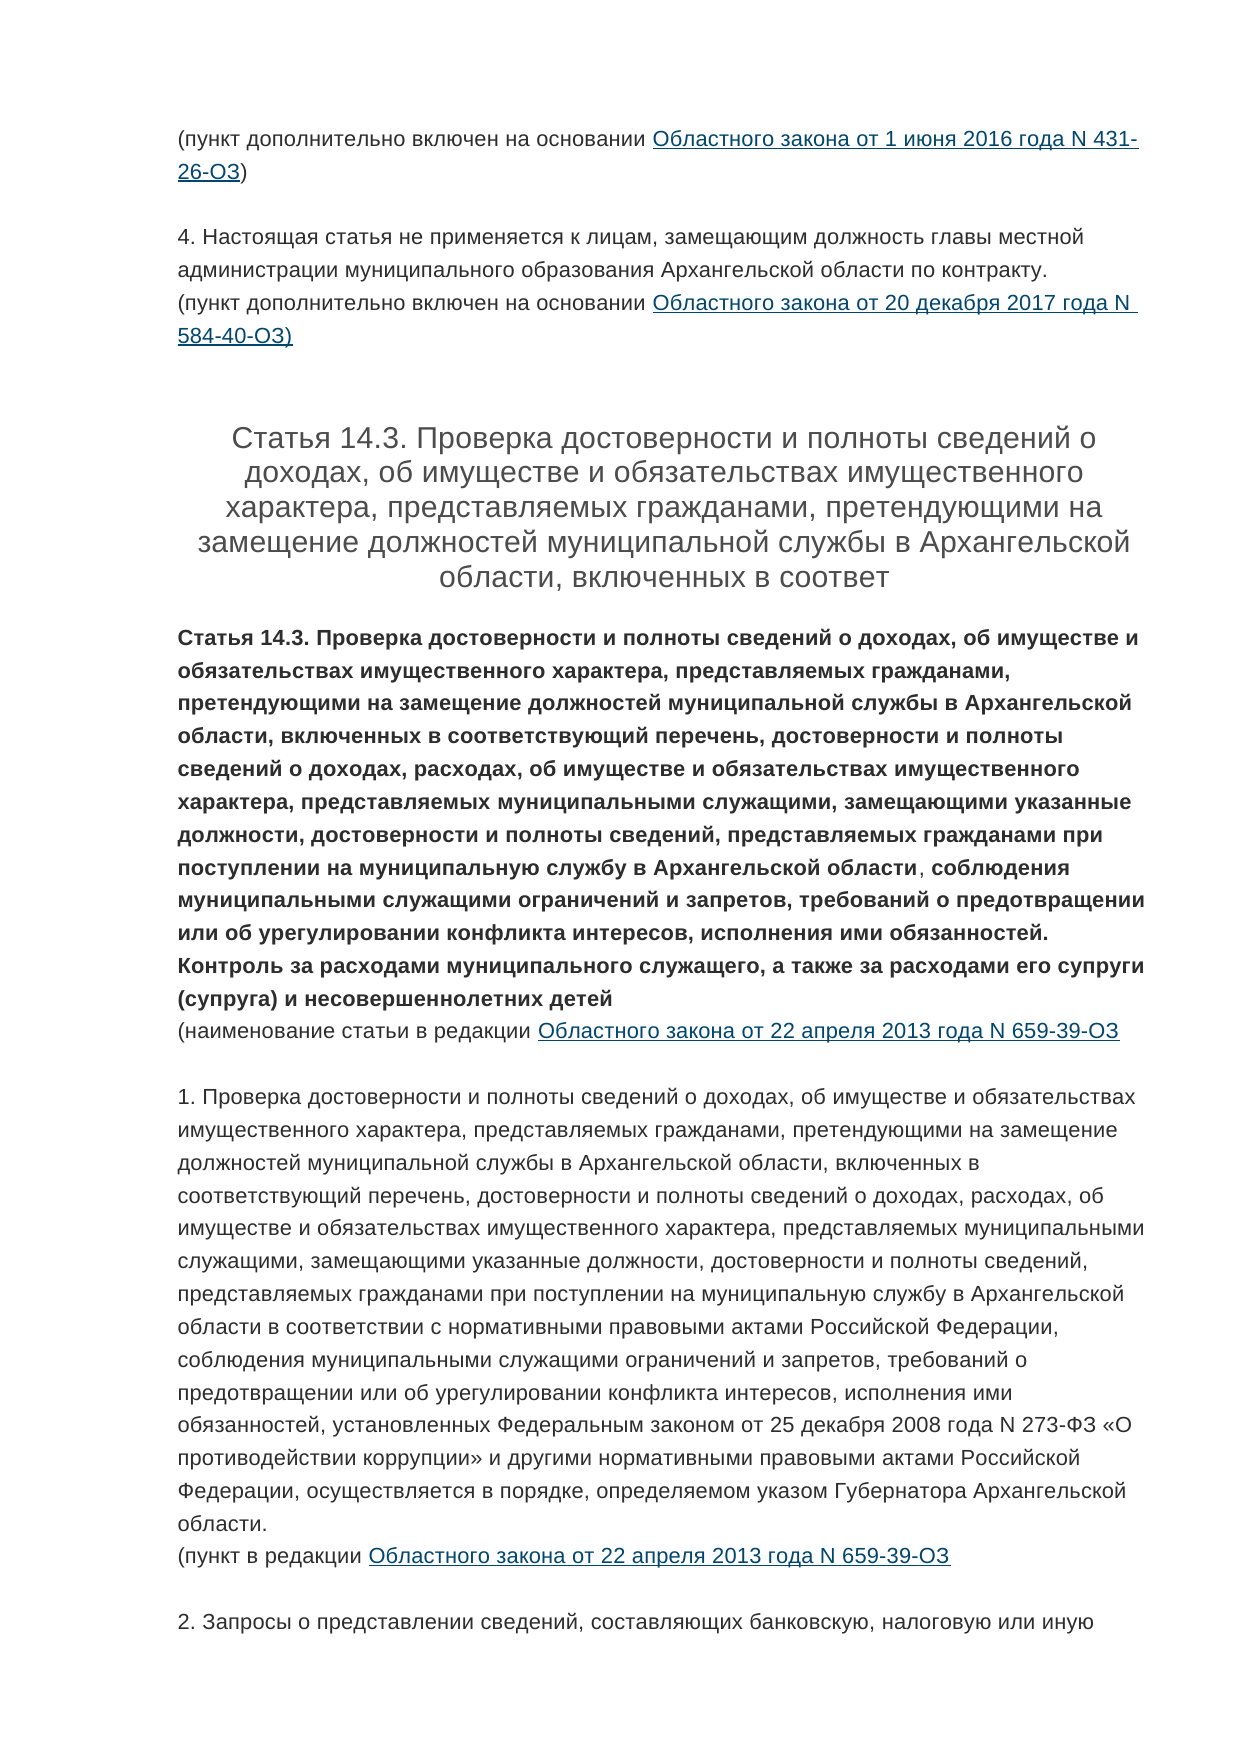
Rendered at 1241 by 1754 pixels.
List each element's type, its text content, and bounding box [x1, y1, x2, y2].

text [177, 118, 1152, 381]
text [177, 617, 1152, 1634]
text Статья 14.3. Проверка достоверности и полноты сведений о доходах, об имуществе и обязательствах имущественного характера, представляемых гражданами, претендующими на замещение должностей муниципальной службы в Архангельской области, включенных в соответ [177, 420, 1152, 594]
